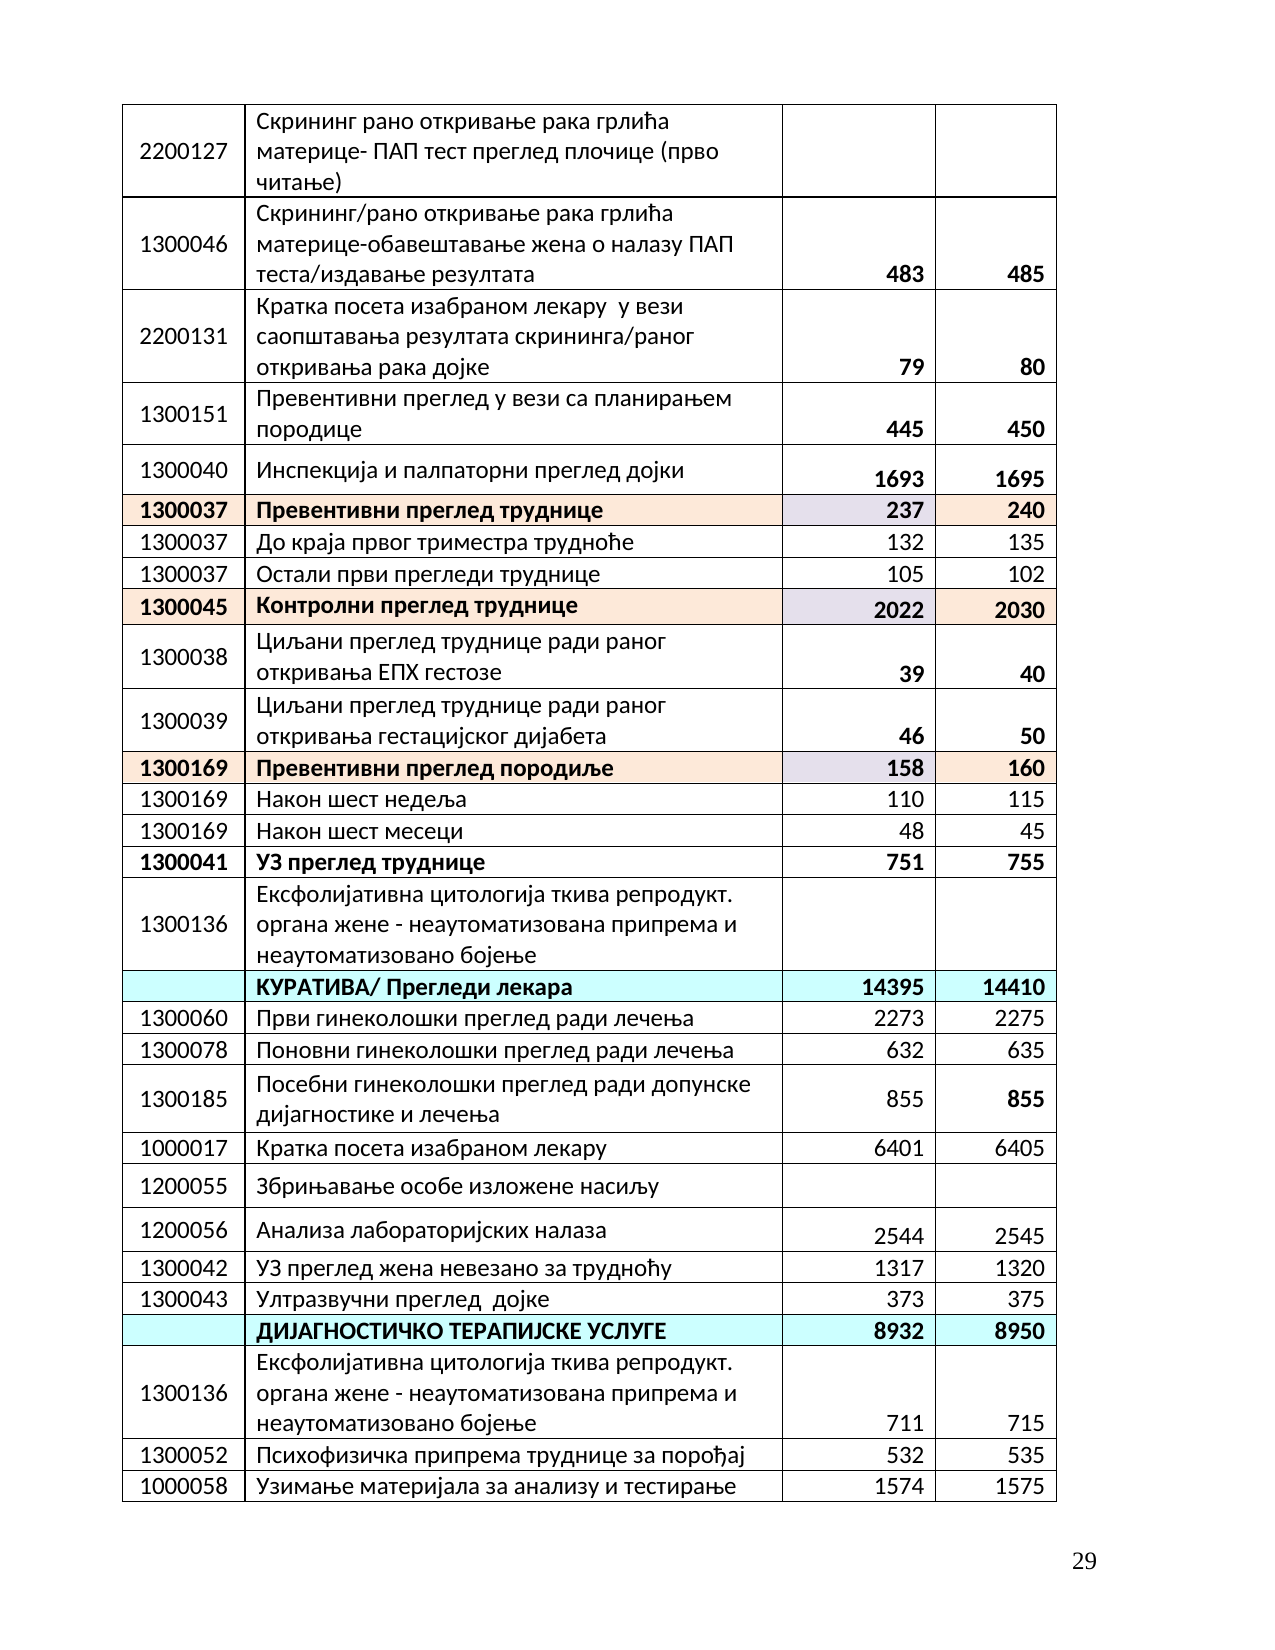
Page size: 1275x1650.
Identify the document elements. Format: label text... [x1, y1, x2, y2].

table_cell 1575 [936, 1471, 1056, 1501]
table_cell 1695 [936, 445, 1056, 494]
table_cell Узимање материјала за анализу и тестирање [246, 1471, 782, 1501]
table_cell 855 [783, 1065, 935, 1132]
table_cell 1300052 [123, 1439, 244, 1469]
table_cell 80 [936, 290, 1056, 382]
table_cell KУРАТИВА/ Прегледи лекара [246, 971, 782, 1001]
table_cell 485 [936, 198, 1056, 289]
table_cell 1200055 [123, 1164, 244, 1207]
table_cell 1000058 [123, 1471, 244, 1501]
table_cell [936, 1164, 1056, 1207]
table_cell 375 [936, 1283, 1056, 1314]
table_cell 8932 [783, 1315, 935, 1345]
table_cell 1300043 [123, 1283, 244, 1314]
table_cell Контролни преглед труднице [246, 589, 782, 624]
table_cell Циљани преглед труднице ради раног откривања ЕПХ гестозе [246, 625, 782, 688]
table_cell 755 [936, 847, 1056, 877]
table_cell Анализа лабораторијских налаза [246, 1208, 782, 1251]
table_cell Посебни гинеколошки преглед ради допунске дијагностике и лечења [246, 1065, 782, 1132]
table_cell 6401 [783, 1133, 935, 1163]
table_cell 105 [783, 558, 935, 588]
table_cell Први гинеколошки преглед ради лечења [246, 1002, 782, 1033]
table_cell Ексфолијативна цитологија ткива репродукт. органа жене - неаутоматизована припрема и неаутоматизовано бојење [246, 878, 782, 970]
table_cell [123, 1315, 244, 1345]
table_cell 46 [783, 689, 935, 751]
table_cell Кратка посета изабраном лекару у вези саопштавања резултата скрининга/раног откривања рака дојке [246, 290, 782, 382]
table_cell 1300169 [123, 815, 244, 846]
table_cell Ексфолијативна цитологија ткива репродукт. органа жене - неаутоматизована припрема и неаутоматизовано бојење [246, 1346, 782, 1438]
table_cell УЗ преглед труднице [246, 847, 782, 877]
table_cell 2273 [783, 1002, 935, 1033]
table_cell Скрининг/рано откривање рака грлића материце-обавештавање жена о налазу ПАП теста/издавање резултата [246, 198, 782, 289]
table_cell Кратка посета изабраном лекару [246, 1133, 782, 1163]
table_cell 1300046 [123, 198, 244, 289]
table_cell 115 [936, 784, 1056, 814]
table_cell 40 [936, 625, 1056, 688]
table_cell Ултразвучни преглед дојке [246, 1283, 782, 1314]
table_cell 532 [783, 1439, 935, 1469]
table_cell 1300037 [123, 526, 244, 557]
table_cell 48 [783, 815, 935, 846]
table_cell 45 [936, 815, 1056, 846]
table_cell Превентивни преглед у вези са планирањем породице [246, 383, 782, 444]
table_cell 450 [936, 383, 1056, 444]
table_cell [783, 1164, 935, 1207]
table_cell 8950 [936, 1315, 1056, 1345]
table_cell 445 [783, 383, 935, 444]
table_cell 2022 [783, 589, 935, 624]
table_cell 160 [936, 752, 1056, 782]
table_cell 483 [783, 198, 935, 289]
table_cell 2030 [936, 589, 1056, 624]
table_cell 6405 [936, 1133, 1056, 1163]
table_cell 1300039 [123, 689, 244, 751]
table_cell 2275 [936, 1002, 1056, 1033]
table_cell 1300041 [123, 847, 244, 877]
table_cell 1300040 [123, 445, 244, 494]
table_cell 132 [783, 526, 935, 557]
table_cell Превентивни преглед породиље [246, 752, 782, 782]
table_cell 855 [936, 1065, 1056, 1132]
table_cell 1300042 [123, 1252, 244, 1282]
table_cell 1300038 [123, 625, 244, 688]
table_cell 635 [936, 1034, 1056, 1064]
table_cell [936, 878, 1056, 970]
table_cell [123, 971, 244, 1001]
table_cell 1300045 [123, 589, 244, 624]
table_cell [936, 105, 1056, 196]
table_cell УЗ преглед жена невезано за трудноћу [246, 1252, 782, 1282]
table_cell 1200056 [123, 1208, 244, 1251]
table_cell Инспекција и палпаторни преглед дојки [246, 445, 782, 494]
table_cell 79 [783, 290, 935, 382]
table_cell 1300060 [123, 1002, 244, 1033]
table_cell 1300037 [123, 558, 244, 588]
table_cell [783, 878, 935, 970]
table_cell 158 [783, 752, 935, 782]
table_cell 1300037 [123, 495, 244, 525]
table_cell [783, 105, 935, 196]
table_cell 1300151 [123, 383, 244, 444]
table_cell 1300078 [123, 1034, 244, 1064]
table_cell 14410 [936, 971, 1056, 1001]
table_cell 1317 [783, 1252, 935, 1282]
table_cell 1574 [783, 1471, 935, 1501]
table_cell 1300169 [123, 752, 244, 782]
table_cell Циљани преглед труднице ради раног откривања гестацијског дијабета [246, 689, 782, 751]
table_cell 2200131 [123, 290, 244, 382]
table_cell Психофизичка припрема труднице за порођај [246, 1439, 782, 1469]
table_cell 2545 [936, 1208, 1056, 1251]
table_cell 14395 [783, 971, 935, 1001]
table_cell 632 [783, 1034, 935, 1064]
table_cell Поновни гинеколошки преглед ради лечења [246, 1034, 782, 1064]
table_cell 1300136 [123, 878, 244, 970]
table_cell 50 [936, 689, 1056, 751]
table_cell Остали први прегледи труднице [246, 558, 782, 588]
table_cell 39 [783, 625, 935, 688]
table_cell Збрињавање особе изложене насиљу [246, 1164, 782, 1207]
table_cell 751 [783, 847, 935, 877]
table_cell 135 [936, 526, 1056, 557]
table_cell 1300169 [123, 784, 244, 814]
table_cell 1693 [783, 445, 935, 494]
table_cell Скрининг рано откривање рака грлића материце- ПАП тест преглед плочице (прво читање) [246, 105, 782, 196]
table_cell До краја првог триместра трудноће [246, 526, 782, 557]
table_cell 373 [783, 1283, 935, 1314]
table_cell 711 [783, 1346, 935, 1438]
table_cell 1000017 [123, 1133, 244, 1163]
table_cell 715 [936, 1346, 1056, 1438]
table_cell 2544 [783, 1208, 935, 1251]
table_cell 240 [936, 495, 1056, 525]
table_cell Након шест недеља [246, 784, 782, 814]
table_cell 2200127 [123, 105, 244, 196]
table_cell 535 [936, 1439, 1056, 1469]
table_cell 1320 [936, 1252, 1056, 1282]
table_cell 110 [783, 784, 935, 814]
table_cell ДИЈАГНОСТИЧКО ТЕРАПИЈСКЕ УСЛУГЕ [246, 1315, 782, 1345]
table_cell 102 [936, 558, 1056, 588]
table_cell 1300185 [123, 1065, 244, 1132]
table_cell 1300136 [123, 1346, 244, 1438]
table_cell 237 [783, 495, 935, 525]
table_cell Превентивни преглед труднице [246, 495, 782, 525]
table_cell Након шест месеци [246, 815, 782, 846]
